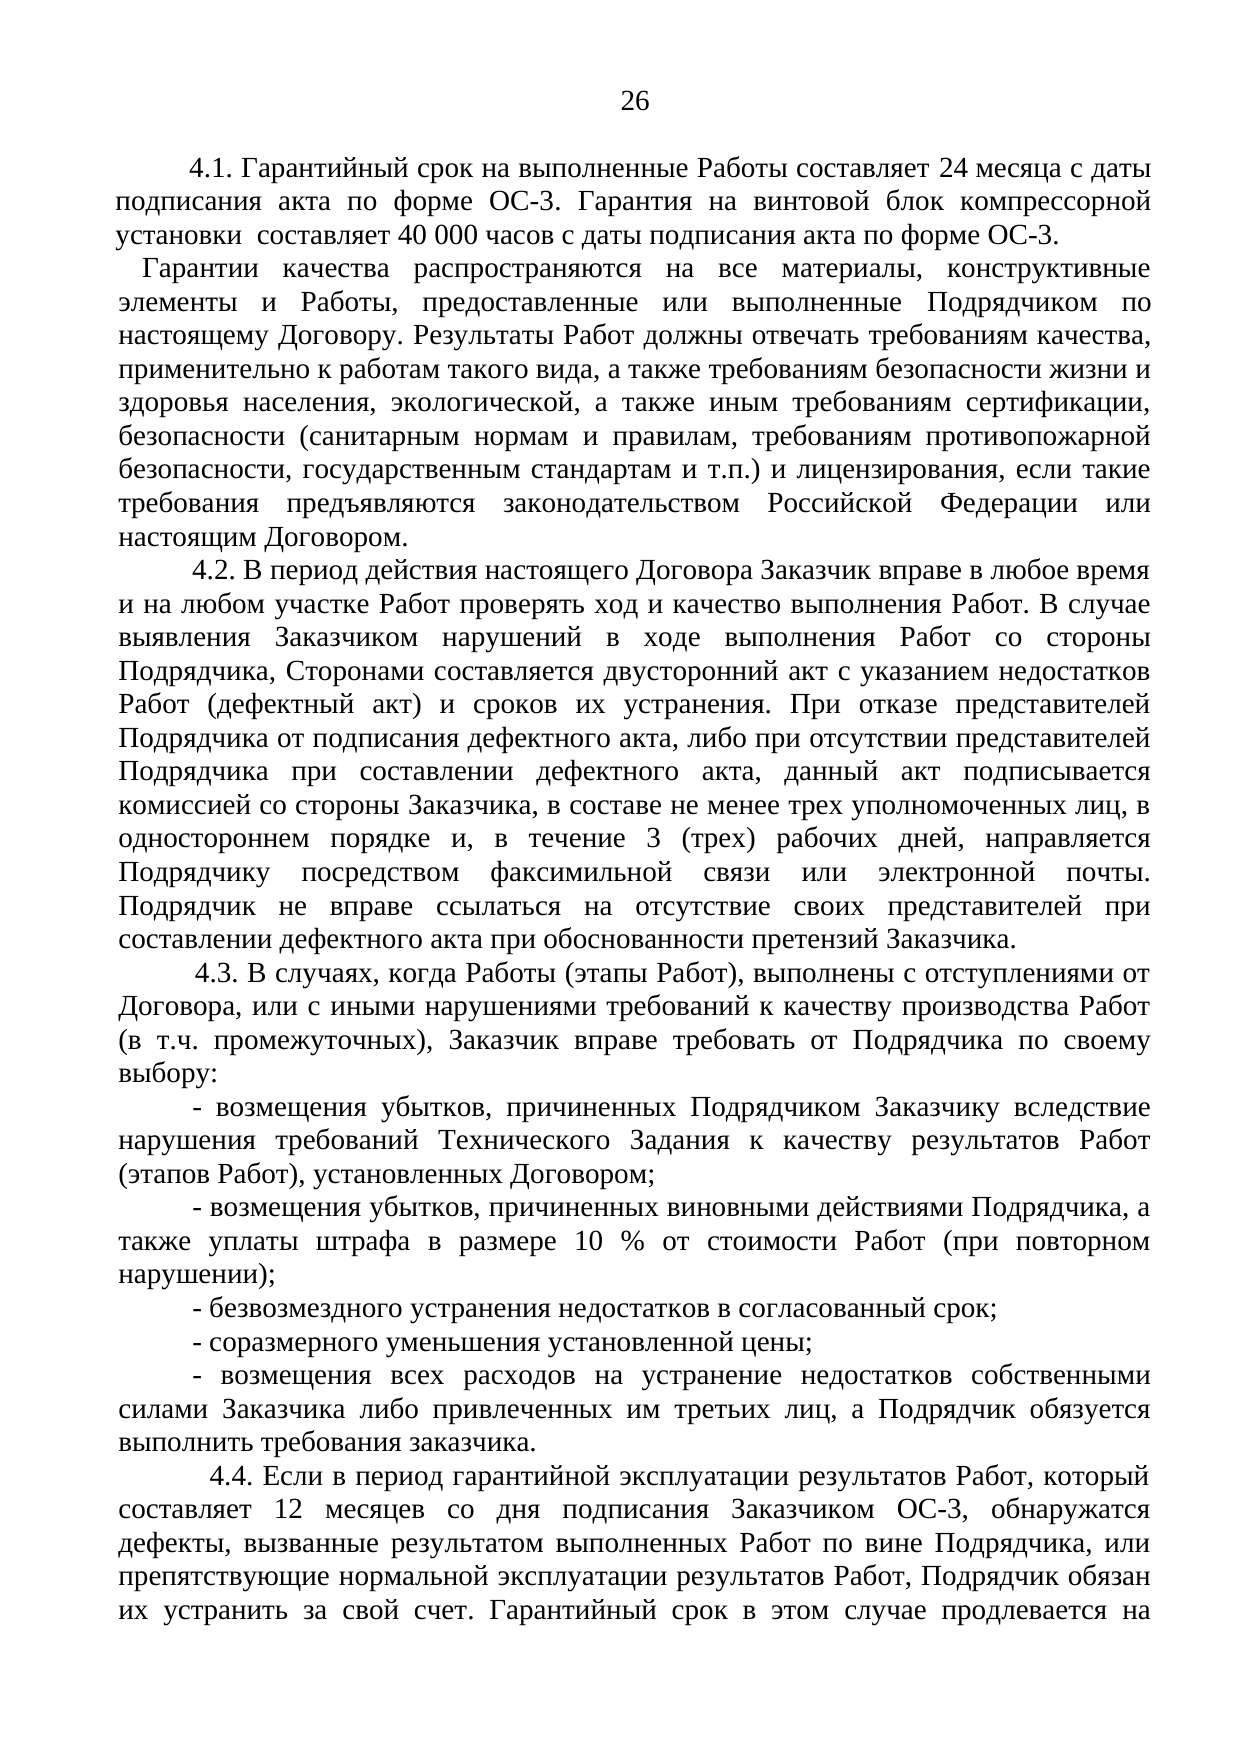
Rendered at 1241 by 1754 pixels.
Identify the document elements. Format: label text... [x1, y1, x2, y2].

text 4.2. В период действия настоящего Договора Заказчик вправе в любое время и на любом участке Работ проверять ход и качество выполнения Работ. В случае выявления Заказчиком нарушений в ходе выполнения Работ со стороны Подрядчика, Сторонами составляется двусторонний акт с указанием недостатков Работ (дефектный акт) и сроков их устранения. При отказе представителей Подрядчика от подписания дефектного акта, либо при отсутствии представителей Подрядчика при составлении дефектного акта, данный акт подписывается комиссией со стороны Заказчика, в составе не менее трех уполномоченных лиц, в одностороннем порядке и, в течение 3 (трех) рабочих дней, направляется Подрядчику посредством факсимильной связи или электронной почты. Подрядчик не вправе ссылаться на отсутствие своих представителей при составлении дефектного акта при обоснованности претензий Заказчика. [118, 552, 1152, 955]
text - возмещения всех расходов на устранение недостатков собственными силами Заказчика либо привлеченных им третьих лиц, а Подрядчик обязуется выполнить требования заказчика. [118, 1357, 1152, 1458]
text Гарантии качества распространяются на все материалы, конструктивные элементы и Работы, предоставленные или выполненные Подрядчиком по настоящему Договору. Результаты Работ должны отвечать требованиям качества, применительно к работам такого вида, а также требованиям безопасности жизни и здоровья населения, экологической, а также иным требованиям сертификации, безопасности (санитарным нормам и правилам, требованиям противопожарной безопасности, государственным стандартам и т.п.) и лицензирования, если такие требования предъявляются законодательством Российской Федерации или настоящим Договором. [118, 250, 1152, 552]
text - возмещения убытков, причиненных виновными действиями Подрядчика, а также уплаты штрафа в размере 10 % от стоимости Работ (при повторном нарушении); [118, 1189, 1152, 1290]
text 4.1. Гарантийный срок на выполненные Работы составляет 24 месяца с даты подписания акта по форме ОС-3. Гарантия на винтовой блок компрессорной установки составляет 40 000 часов с даты подписания акта по форме ОС-3. [115, 150, 1152, 250]
text - безвозмездного устранения недостатков в согласованный срок; [118, 1290, 1152, 1324]
text - соразмерного уменьшения установленной цены; [118, 1324, 1152, 1357]
text - возмещения убытков, причиненных Подрядчиком Заказчику вследствие нарушения требований Технического Задания к качеству результатов Работ (этапов Работ), установленных Договором; [118, 1089, 1152, 1189]
text 4.3. В случаях, когда Работы (этапы Работ), выполнены с отступлениями от Договора, или с иными нарушениями требований к качеству производства Работ (в т.ч. промежуточных), Заказчик вправе требовать от Подрядчика по своему выбору: [118, 955, 1152, 1089]
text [118, 1458, 1152, 1626]
